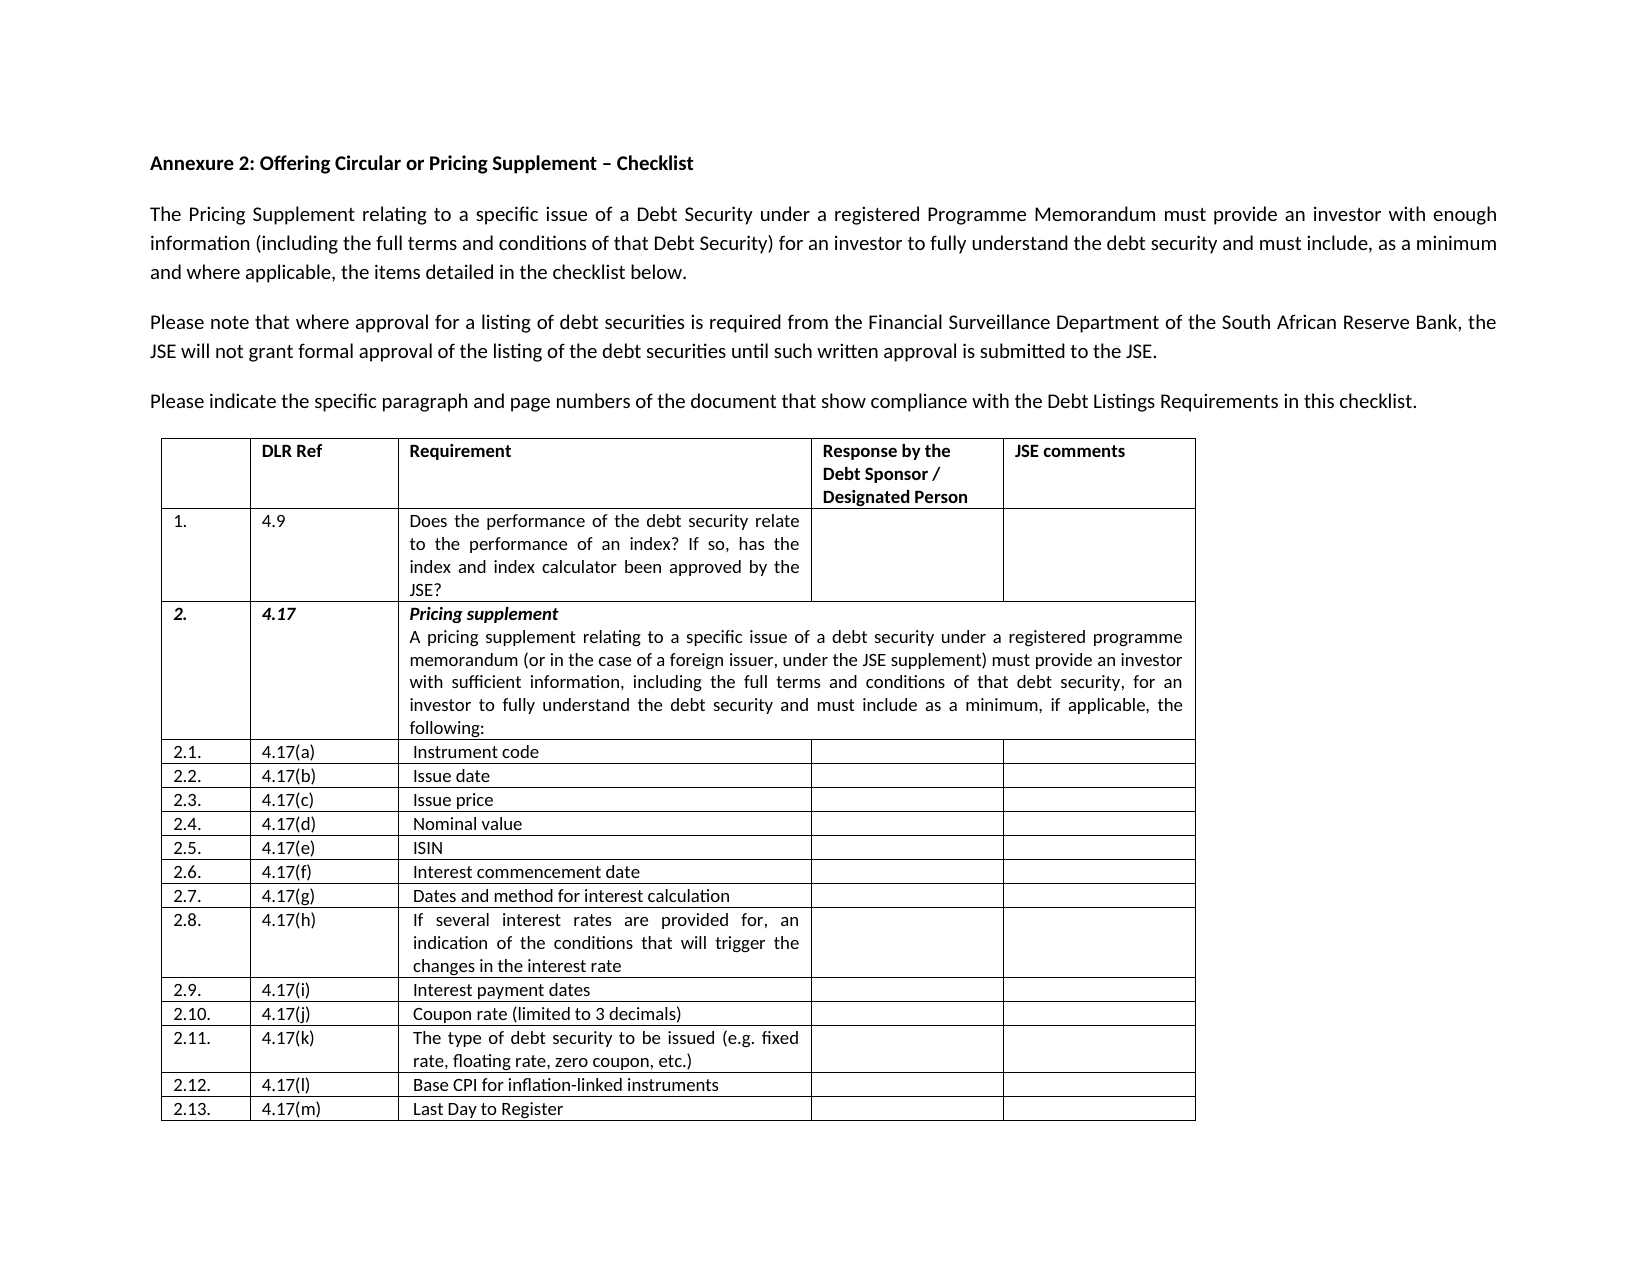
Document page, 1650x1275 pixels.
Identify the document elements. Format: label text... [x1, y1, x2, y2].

table_cell [162, 860, 250, 883]
table_cell [1004, 1026, 1195, 1072]
table_cell [1004, 908, 1195, 977]
text Please note that where approval for a listing of debt securities is required from the Financial Surveillance Department of the South African Reserve Bank, the JSE will not grant formal approval of the listing of the debt securities until such written approval is submitted to the JSE. [150, 309, 1500, 364]
table_cell 4.17(a) [251, 740, 398, 763]
text The Pricing Supplement relating to a specific issue of a Debt Security under a registered Programme Memorandum must provide an investor with enough information (including the full terms and conditions of that Debt Security) for an investor to fully understand the debt security and must include, as a minimum and where applicable, the items detailed in the checklist below. [150, 201, 1500, 284]
table_header [162, 439, 250, 508]
table_cell [812, 509, 1003, 601]
table_cell [162, 602, 250, 739]
table_cell [1004, 884, 1195, 907]
table_cell [162, 764, 250, 787]
table_cell 4.17(d) [251, 812, 398, 835]
table_cell Base CPI for inflation-linked instruments [399, 1073, 811, 1096]
table_cell 4.17 [251, 602, 398, 739]
table_header JSE comments [1004, 439, 1195, 508]
table_cell [812, 860, 1003, 883]
table_cell [812, 908, 1003, 977]
table_cell [1004, 788, 1195, 811]
table_cell [162, 812, 250, 835]
table_cell [162, 788, 250, 811]
table_cell [1004, 1002, 1195, 1025]
table_cell [162, 884, 250, 907]
table_cell 4.17(l) [251, 1073, 398, 1096]
text Please indicate the specific paragraph and page numbers of the document that show compliance with the Debt Listings Requirements in this checklist. [150, 388, 1500, 414]
table_cell [812, 788, 1003, 811]
table_cell Issue price [399, 788, 811, 811]
table_cell [812, 1002, 1003, 1025]
table_header DLR Ref [251, 439, 398, 508]
table_cell 4.17(b) [251, 764, 398, 787]
table_cell 4.17(m) [251, 1097, 398, 1119]
table_cell [812, 740, 1003, 763]
table_cell [162, 740, 250, 763]
table_cell [812, 978, 1003, 1001]
table_cell [1004, 1073, 1195, 1096]
table_cell [1004, 764, 1195, 787]
table_header Requirement [399, 439, 811, 508]
text Annexure 2: Offering Circular or Pricing Supplement – Checklist [150, 150, 1500, 175]
table_cell Does the performance of the debt security relate to the performance of an index? If so, has the index and index calculator been approved by the JSE? [399, 509, 811, 601]
table_cell [812, 836, 1003, 859]
table_cell [812, 884, 1003, 907]
table_cell Interest payment dates [399, 978, 811, 1001]
table_cell Interest commencement date [399, 860, 811, 883]
table_cell Issue date [399, 764, 811, 787]
table_cell 4.17(c) [251, 788, 398, 811]
table_cell 4.17(j) [251, 1002, 398, 1025]
table_cell [162, 1073, 250, 1096]
table_cell [162, 1026, 250, 1072]
table_cell 4.17(e) [251, 836, 398, 859]
table_cell [1004, 978, 1195, 1001]
table_cell [812, 1073, 1003, 1096]
table_cell [1004, 740, 1195, 763]
table_cell [1004, 509, 1195, 601]
table_cell Dates and method for interest calculation [399, 884, 811, 907]
table_cell 4.17(i) [251, 978, 398, 1001]
table_cell [812, 1026, 1003, 1072]
table_cell [162, 836, 250, 859]
table_cell Instrument code [399, 740, 811, 763]
table_header Response by the Debt Sponsor / Designated Person [812, 439, 1003, 508]
table_cell [162, 509, 250, 601]
table_cell [1004, 860, 1195, 883]
table_cell 4.17(k) [251, 1026, 398, 1072]
table_cell The type of debt security to be issued (e.g. fixed rate, floating rate, zero coupon, etc.) [399, 1026, 811, 1072]
table_cell [1004, 836, 1195, 859]
table_cell 4.17(g) [251, 884, 398, 907]
table_cell Nominal value [399, 812, 811, 835]
table_cell ISIN [399, 836, 811, 859]
table_cell Coupon rate (limited to 3 decimals) [399, 1002, 811, 1025]
table_cell [162, 978, 250, 1001]
table_cell Pricing supplement A pricing supplement relating to a specific issue of a debt security under a registered programme memorandum (or in the case of a foreign issuer, under the JSE supplement) must provide an investor with sufficient information, including the full terms and conditions of that debt security, for an investor to fully understand the debt security and must include as a minimum, if applicable, the following: [399, 602, 1195, 739]
table_cell Last Day to Register [399, 1097, 811, 1119]
table_cell [162, 908, 250, 977]
table_cell [1004, 812, 1195, 835]
table_cell [812, 764, 1003, 787]
table_cell [162, 1097, 250, 1119]
table_cell If several interest rates are provided for, an indication of the conditions that will trigger the changes in the interest rate [399, 908, 811, 977]
table_cell 4.17(h) [251, 908, 398, 977]
table_cell [1004, 1097, 1195, 1119]
table_cell 4.17(f) [251, 860, 398, 883]
table_cell [812, 812, 1003, 835]
table_cell [812, 1097, 1003, 1119]
table_cell 4.9 [251, 509, 398, 601]
table_cell [162, 1002, 250, 1025]
